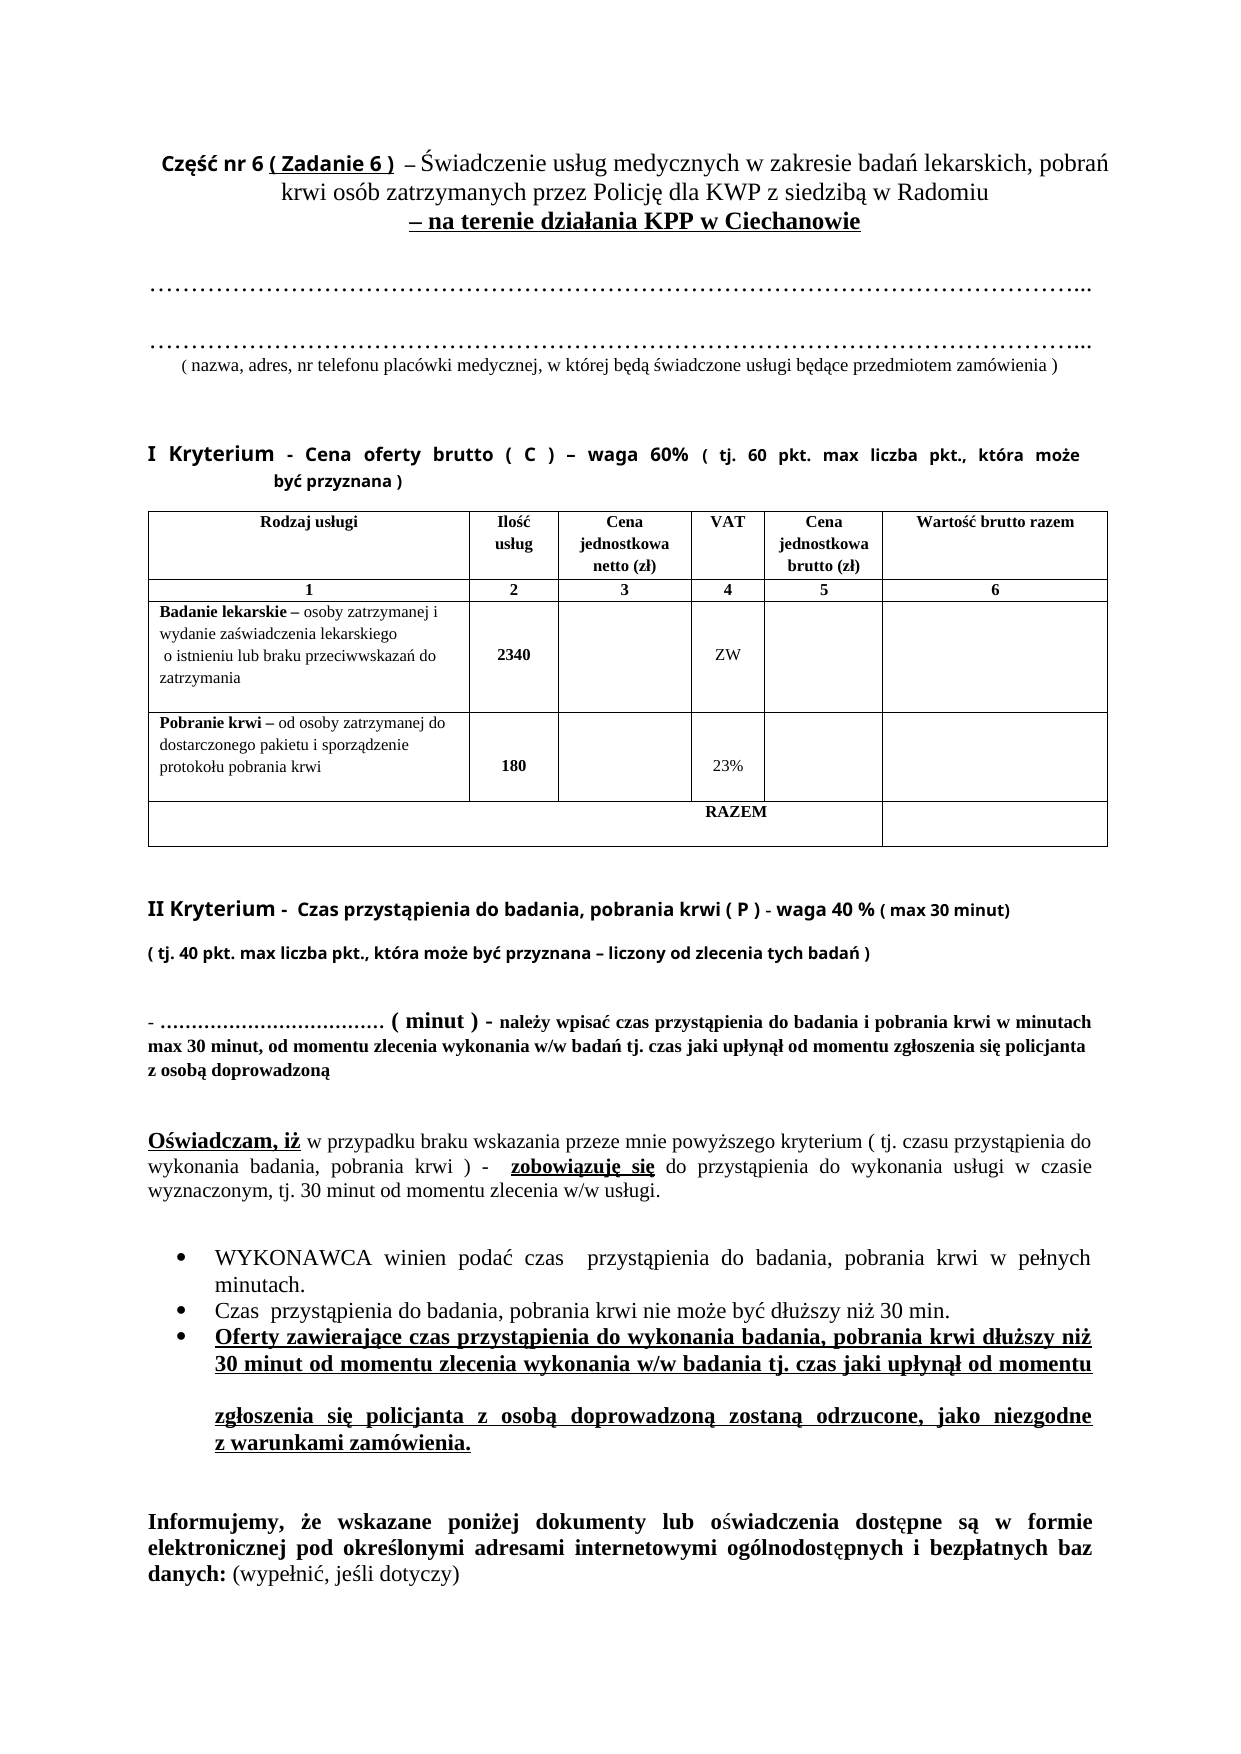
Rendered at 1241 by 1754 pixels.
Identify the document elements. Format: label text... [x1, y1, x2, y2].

table_cell [883, 713, 1107, 801]
table_header Rodzaj usługi [149, 512, 469, 579]
table_cell 23% [692, 713, 764, 801]
table_cell 5 [765, 580, 882, 601]
table_cell [765, 713, 882, 801]
table_header Cena jednostkowa netto (zł) [559, 512, 691, 579]
table_header VAT [692, 512, 764, 579]
text …………………………………………………………………………………………………... [148, 268, 1093, 297]
table_cell [883, 602, 1107, 712]
text ( tj. 40 pkt. max liczba pkt., która może być przyznana – liczony od zlecenia tych badań ) [148, 941, 1093, 964]
table_cell 1 [149, 580, 469, 601]
table_cell RAZEM [149, 802, 882, 846]
text ( nazwa, adres, nr telefonu placówki medycznej, w której będą świadczone usługi będące przedmiotem zamówienia ) [148, 354, 1093, 376]
text Informujemy, że wskazane poniżej dokumenty lub oświadczenia dostępne są w formie elektronicznej pod określonymi adresami internetowymi ogólnodostępnych i bezpłatnych baz danych: (wypełnić, jeśli dotyczy) [148, 1508, 1093, 1587]
table_cell 2 [470, 580, 558, 601]
table_cell [765, 602, 882, 712]
table_header Ilość usług [470, 512, 558, 579]
table_cell Badanie lekarskie – osoby zatrzymanej i wydanie zaświadczenia lekarskiego o istnieniu lub braku przeciwwskazań do zatrzymania [149, 602, 469, 712]
table_cell [559, 713, 691, 801]
table_header Wartość brutto razem [883, 512, 1107, 579]
table_cell 6 [883, 580, 1107, 601]
table_cell 2340 [470, 602, 558, 712]
table_header Cena jednostkowa brutto (zł) [765, 512, 882, 579]
table_cell 180 [470, 713, 558, 801]
table_cell 3 [559, 580, 691, 601]
list Oferty zawierające czas przystąpienia do wykonania badania, pobrania krwi dłuższy niż 30 minut od momentu zlecenia wykonania w/w badania tj. czas jaki upłynął od momentu zgłoszenia się policjanta z osobą doprowadzoną zostaną odrzucone, jako niezgodne z warunkami zamówienia. [177, 1323, 1093, 1455]
text Część nr 6 ( Zadanie 6 ) – Świadczenie usług medycznych w zakresie badań lekarskich, pobrań krwi osób zatrzymanych przez Policję dla KWP z siedzibą w Radomiu [148, 148, 1122, 206]
table_cell 4 [692, 580, 764, 601]
text Oświadczam, iż w przypadku braku wskazania przeze mnie powyższego kryterium ( tj. czasu przystąpienia do wykonania badania, pobrania krwi ) - zobowiązuję się do przystąpienia do wykonania usługi w czasie wyznaczonym, tj. 30 minut od momentu zlecenia w/w usługi. [148, 1127, 1093, 1202]
text - ……………………………… ( minut ) - należy wpisać czas przystąpienia do badania i pobrania krwi w minutach max 30 minut, od momentu zlecenia wykonania w/w badań tj. czas jaki upłynął od momentu zgłoszenia się policjanta z osobą doprowadzoną [148, 982, 1093, 1080]
table_cell Pobranie krwi – od osoby zatrzymanej do dostarczonego pakietu i sporządzenie protokołu pobrania krwi [149, 713, 469, 801]
list WYKONAWCA winien podać czas przystąpienia do badania, pobrania krwi w pełnych minutach. [177, 1244, 1093, 1297]
list Czas przystąpienia do badania, pobrania krwi nie może być dłuższy niż 30 min. [177, 1297, 1093, 1323]
text – na terenie działania KPP w Ciechanowie [148, 206, 1122, 234]
table_cell [559, 602, 691, 712]
text II Kryterium - Czas przystąpienia do badania, pobrania krwi ( P ) - waga 40 % ( max 30 minut) [148, 894, 1093, 922]
text I Kryterium - Cena oferty brutto ( C ) – waga 60% ( tj. 60 pkt. max liczba pkt., która może być przyznana ) [148, 439, 1093, 492]
text …………………………………………………………………………………………………... [148, 326, 1093, 354]
table_cell ZW [692, 602, 764, 712]
table_cell [883, 802, 1107, 846]
